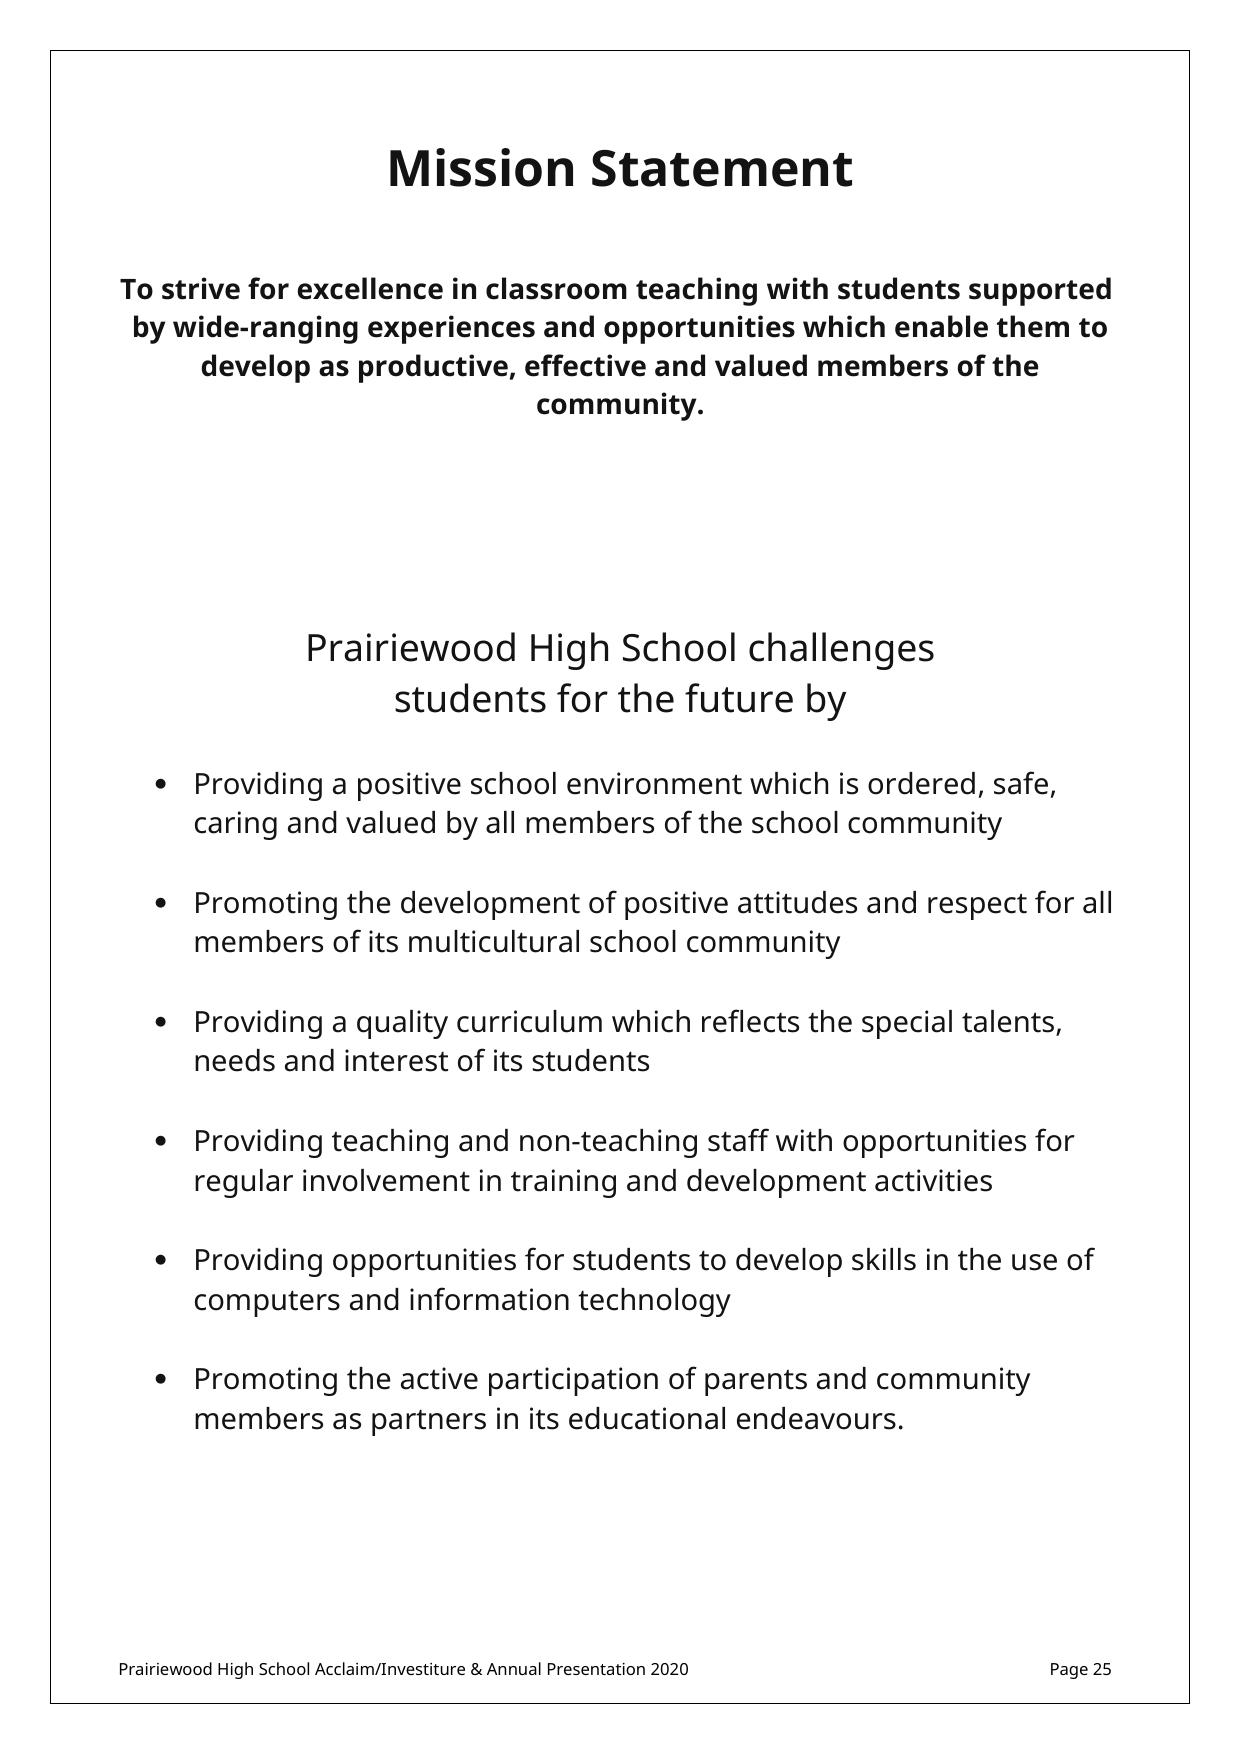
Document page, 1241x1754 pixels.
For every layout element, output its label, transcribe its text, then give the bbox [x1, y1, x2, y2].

list Promoting the active participation of parents and community members as partners in its educational endeavours. [156, 1358, 1122, 1438]
text Prairiewood High School challenges students for the future by [118, 621, 1122, 723]
list Promoting the development of positive attitudes and respect for all members of its multicultural school community [156, 882, 1122, 961]
list Providing a positive school environment which is ordered, safe, caring and valued by all members of the school community [156, 763, 1122, 842]
text Mission Statement [118, 133, 1122, 201]
list Providing opportunities for students to develop skills in the use of computers and information technology [156, 1239, 1122, 1318]
list Providing a quality curriculum which reflects the special talents, needs and interest of its students [156, 1001, 1122, 1080]
text To strive for excellence in classroom teaching with students supported by wide-ranging experiences and opportunities which enable them to develop as productive, effective and valued members of the community. [118, 269, 1122, 423]
list Providing teaching and non-teaching staff with opportunities for regular involvement in training and development activities [156, 1120, 1122, 1199]
